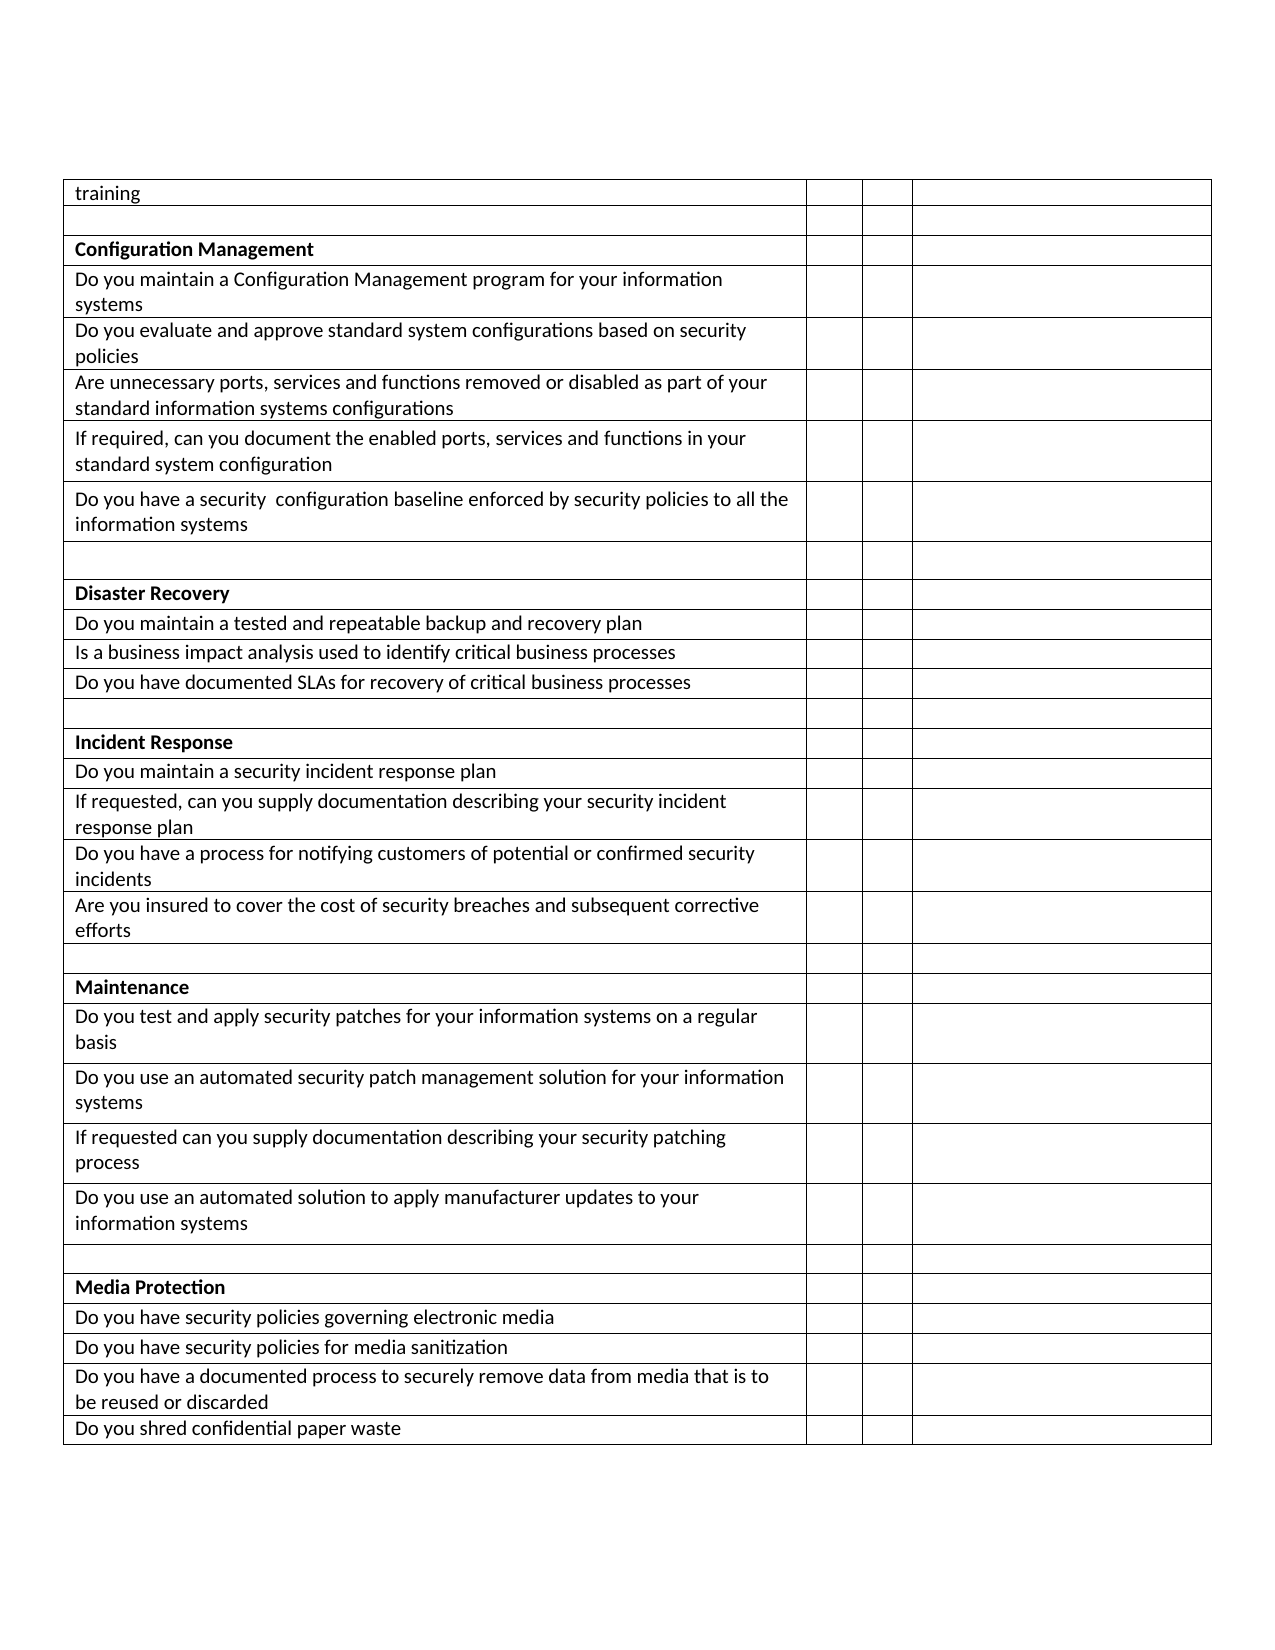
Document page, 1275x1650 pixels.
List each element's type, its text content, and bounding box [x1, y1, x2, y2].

table_cell [807, 840, 862, 891]
table_cell Do you have security policies governing electronic media [64, 1304, 806, 1333]
table_cell [863, 206, 912, 235]
table_cell [863, 974, 912, 1003]
table_cell [863, 669, 912, 698]
table_cell [807, 892, 862, 943]
table_cell [807, 944, 862, 973]
table_cell [807, 542, 862, 579]
table_cell [913, 318, 1211, 368]
table_cell Configuration Management [64, 236, 806, 265]
table_cell Do you use an automated solution to apply manufacturer updates to your information systems [64, 1184, 806, 1243]
table_cell Disaster Recovery [64, 580, 806, 609]
table_cell [863, 944, 912, 973]
table_cell Do you maintain a security incident response plan [64, 759, 806, 787]
table_cell [863, 699, 912, 728]
table_cell [863, 789, 912, 839]
table_cell Do you evaluate and approve standard system configurations based on security policies [64, 318, 806, 368]
table_cell Incident Response [64, 729, 806, 758]
table_cell [913, 699, 1211, 728]
table_cell [913, 542, 1211, 579]
table_cell [807, 610, 862, 638]
table_cell [863, 370, 912, 420]
table_cell [863, 482, 912, 541]
table_cell [913, 1334, 1211, 1363]
table_cell [913, 974, 1211, 1003]
table_cell [863, 840, 912, 891]
table_cell [807, 640, 862, 668]
table_cell Is a business impact analysis used to identify critical business processes [64, 640, 806, 668]
table_cell [807, 1364, 862, 1414]
table_cell [863, 1124, 912, 1183]
table_cell [913, 370, 1211, 420]
table_cell [863, 1004, 912, 1063]
table_cell [913, 421, 1211, 481]
table_cell [913, 1304, 1211, 1333]
table_cell [913, 669, 1211, 698]
table_cell [807, 1124, 862, 1183]
table_cell Do you use an automated security patch management solution for your information systems [64, 1064, 806, 1123]
table_cell [913, 580, 1211, 609]
table_cell [863, 1334, 912, 1363]
table_cell [913, 1416, 1211, 1444]
table_cell [913, 789, 1211, 839]
table_cell Do you have documented SLAs for recovery of critical business processes [64, 669, 806, 698]
table_cell Do you have a security configuration baseline enforced by security policies to all the information systems [64, 482, 806, 541]
table_cell [807, 482, 862, 541]
table_cell [913, 1184, 1211, 1243]
table_cell [807, 974, 862, 1003]
table_cell [807, 180, 862, 205]
table_cell [863, 759, 912, 787]
table_cell [807, 729, 862, 758]
table_cell [807, 1184, 862, 1243]
table_cell [807, 699, 862, 728]
table_cell Do you shred confidential paper waste [64, 1416, 806, 1444]
table_cell [863, 729, 912, 758]
table_cell [913, 729, 1211, 758]
table_cell [863, 266, 912, 317]
table_cell [913, 759, 1211, 787]
table_cell [64, 944, 806, 973]
table_cell Are unnecessary ports, services and functions removed or disabled as part of your standard information systems configurations [64, 370, 806, 420]
table_cell [807, 421, 862, 481]
table_cell Do you test and apply security patches for your information systems on a regular basis [64, 1004, 806, 1063]
table_cell [807, 1064, 862, 1123]
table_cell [64, 180, 806, 205]
table_cell [807, 669, 862, 698]
table_cell Are you insured to cover the cost of security breaches and subsequent corrective efforts [64, 892, 806, 943]
table_cell [807, 1245, 862, 1273]
table_cell [807, 370, 862, 420]
table_cell [913, 1064, 1211, 1123]
table_cell If requested can you supply documentation describing your security patching process [64, 1124, 806, 1183]
table_cell [863, 640, 912, 668]
table_cell Do you maintain a tested and repeatable backup and recovery plan [64, 610, 806, 638]
table_cell [913, 236, 1211, 265]
table_cell [913, 944, 1211, 973]
table_cell [913, 180, 1211, 205]
table_cell [863, 610, 912, 638]
table_cell [863, 1245, 912, 1273]
table_cell [807, 1334, 862, 1363]
table_cell [863, 421, 912, 481]
table_cell Do you have a documented process to securely remove data from media that is to be reused or discarded [64, 1364, 806, 1414]
table_cell Do you have security policies for media sanitization [64, 1334, 806, 1363]
table_cell [863, 542, 912, 579]
table_cell [863, 1416, 912, 1444]
table_cell [863, 1064, 912, 1123]
table_cell [807, 1004, 862, 1063]
table_cell [807, 206, 862, 235]
table_cell [807, 759, 862, 787]
table_cell [913, 1364, 1211, 1414]
table_cell [64, 1245, 806, 1273]
table_cell If required, can you document the enabled ports, services and functions in your standard system configuration [64, 421, 806, 481]
table_cell [863, 580, 912, 609]
table_cell [913, 266, 1211, 317]
table_cell [863, 1364, 912, 1414]
table_cell [863, 236, 912, 265]
table_cell [913, 482, 1211, 541]
table_cell [913, 610, 1211, 638]
table_cell [807, 236, 862, 265]
table_cell [807, 789, 862, 839]
table_cell [913, 840, 1211, 891]
table_cell [863, 892, 912, 943]
table_cell [64, 699, 806, 728]
table_cell Do you maintain a Configuration Management program for your information systems [64, 266, 806, 317]
table_cell Do you have a process for notifying customers of potential or confirmed security incidents [64, 840, 806, 891]
table_cell [807, 1304, 862, 1333]
table_cell [913, 206, 1211, 235]
table_cell [863, 1304, 912, 1333]
table_cell [913, 892, 1211, 943]
table_cell [807, 580, 862, 609]
table_cell [913, 640, 1211, 668]
table_cell [863, 1274, 912, 1303]
table_cell [863, 318, 912, 368]
table_cell [807, 1416, 862, 1444]
table_cell [807, 1274, 862, 1303]
table_cell Maintenance [64, 974, 806, 1003]
table_cell [807, 318, 862, 368]
table_cell [64, 542, 806, 579]
table_cell [863, 180, 912, 205]
table_cell If requested, can you supply documentation describing your security incident response plan [64, 789, 806, 839]
table_cell [64, 206, 806, 235]
table_cell [913, 1004, 1211, 1063]
table_cell Media Protection [64, 1274, 806, 1303]
table_cell [913, 1124, 1211, 1183]
table_cell [913, 1274, 1211, 1303]
table_cell [863, 1184, 912, 1243]
table_cell [913, 1245, 1211, 1273]
table_cell [807, 266, 862, 317]
